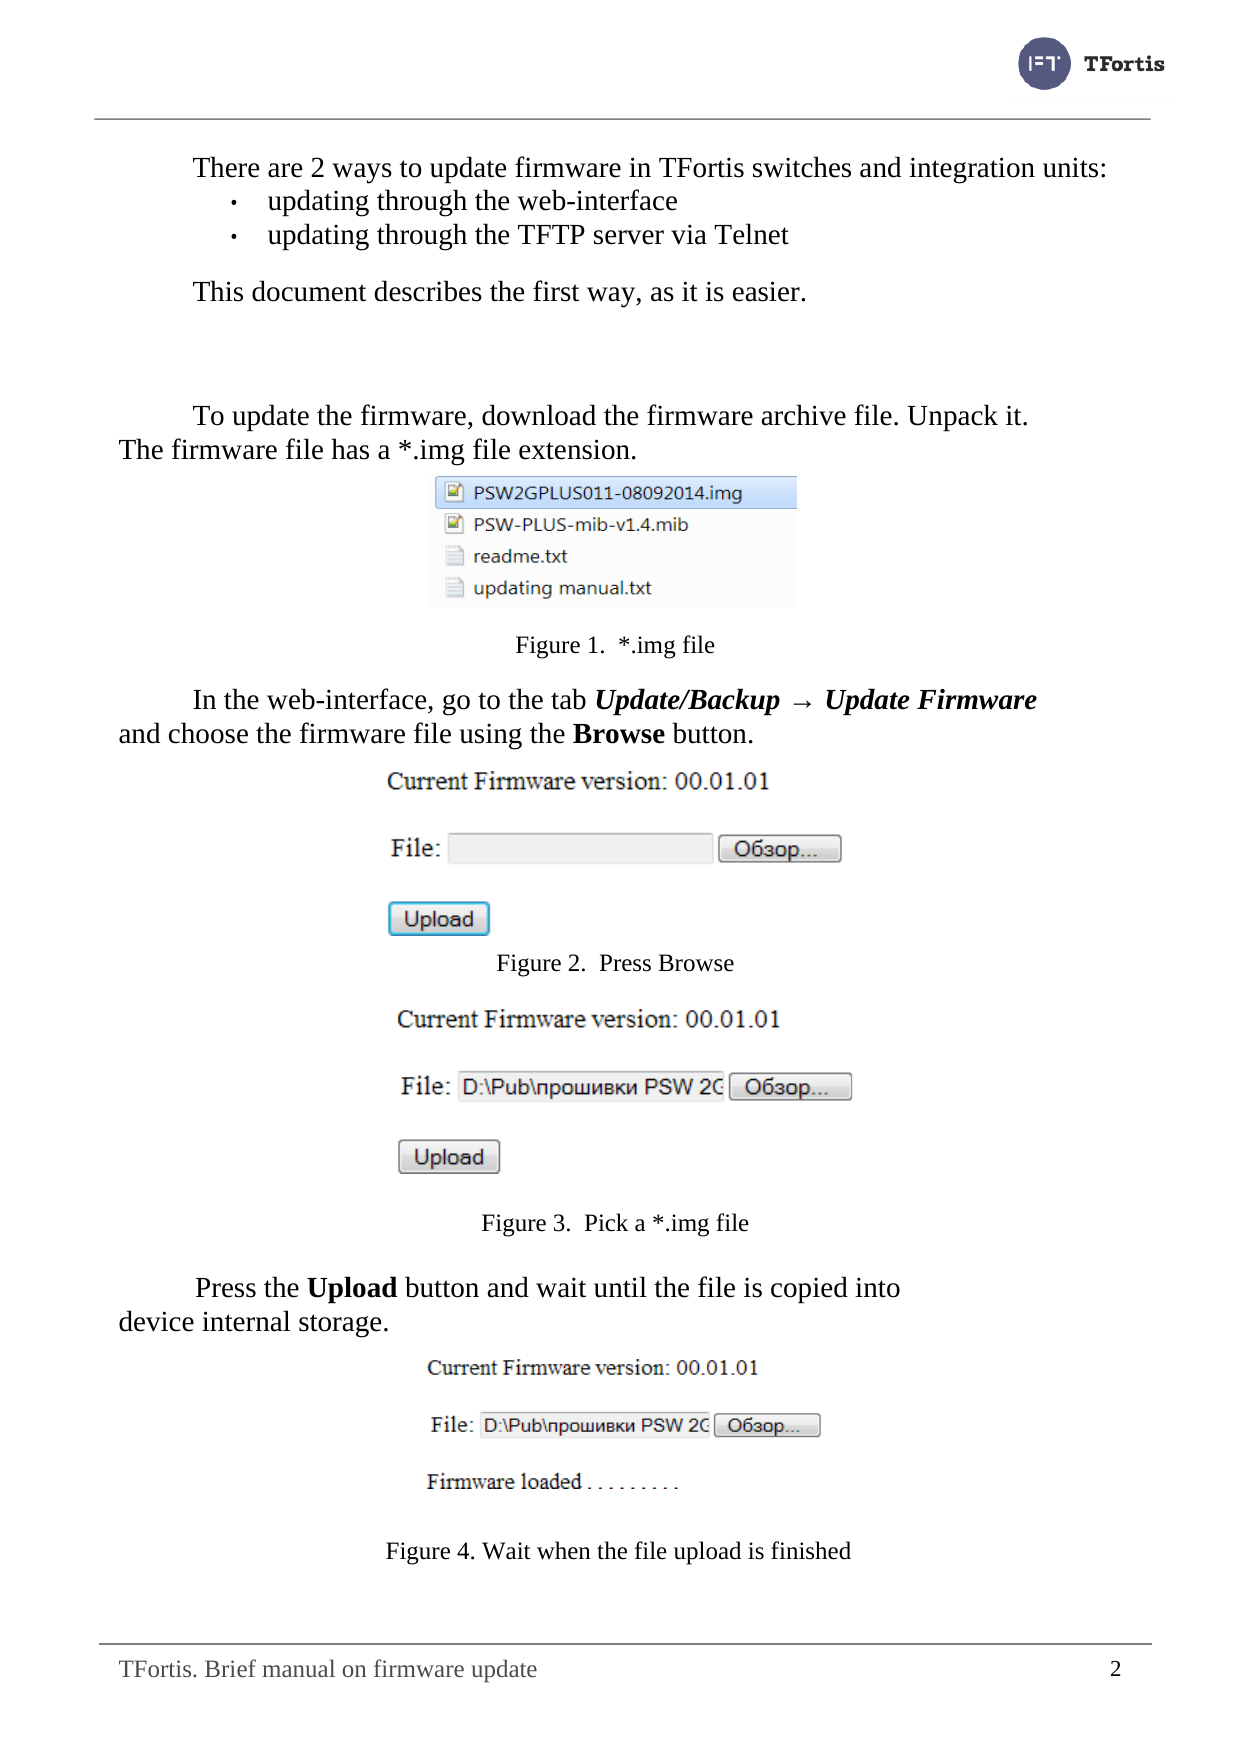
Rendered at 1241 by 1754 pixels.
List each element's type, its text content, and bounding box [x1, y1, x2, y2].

picture [426, 1359, 821, 1489]
text There are 2 ways to update firmware in TFortis switches and integration units: [118, 150, 1132, 183]
picture [425, 474, 797, 607]
picture [1004, 28, 1175, 104]
text This document describes the first way, as it is easier. [192, 274, 1132, 307]
list updating through the web-interface [230, 183, 1132, 217]
text Figure 4. Wait when the file upload is finished [197, 1536, 1039, 1565]
picture [397, 1009, 853, 1174]
text Press the Upload button and wait until the file is copied into device internal storage. [118, 1271, 961, 1338]
picture [387, 771, 842, 936]
list updating through the TFTP server via Telnet [230, 217, 1132, 250]
text To update the firmware, download the firmware archive file. Unpack it. [192, 398, 1132, 432]
text In the web-interface, go to the tab Update/Backup → Update Firmware [192, 682, 1132, 716]
text and choose the firmware file using the Browse button. [118, 716, 1132, 749]
text Figure 3. Pick a *.img file [191, 1208, 1039, 1237]
text The firmware file has a *.img file extension. [118, 432, 1132, 465]
